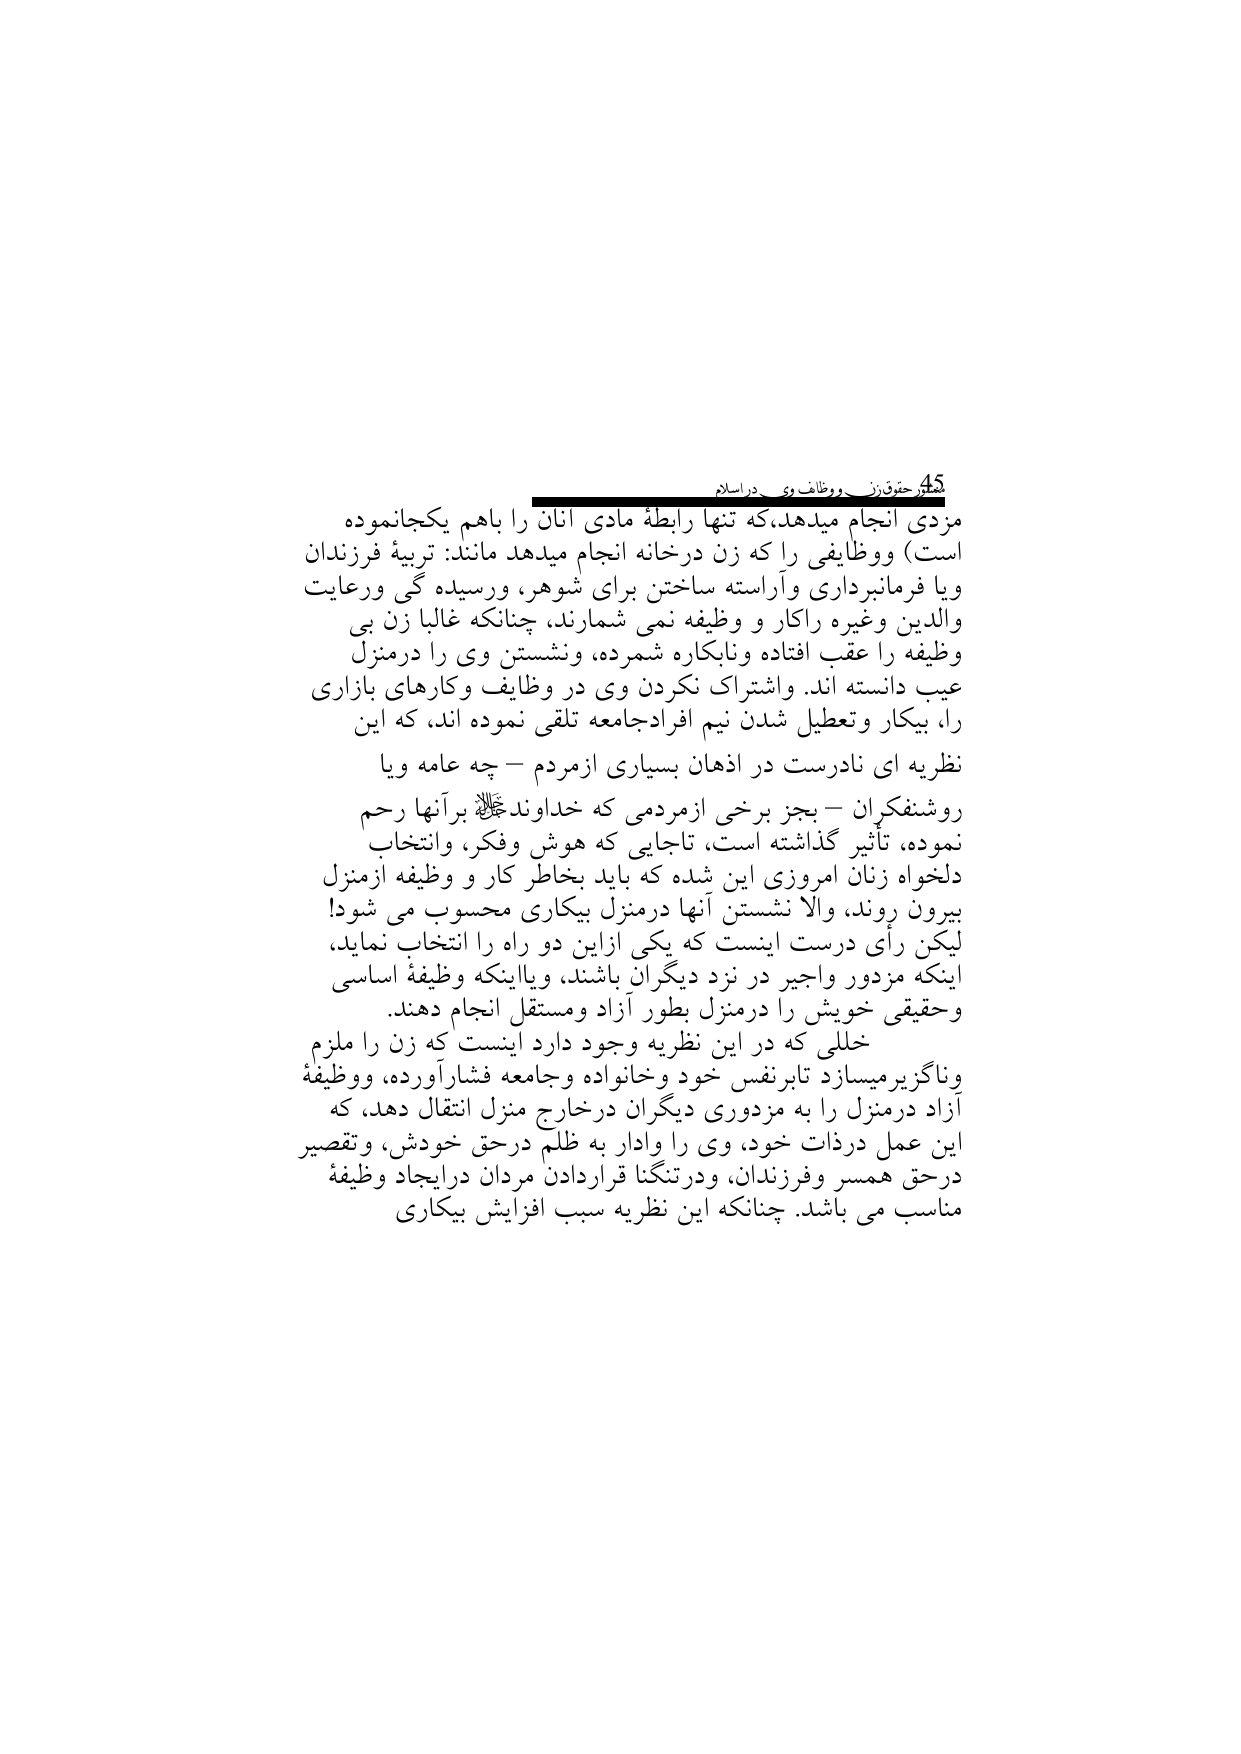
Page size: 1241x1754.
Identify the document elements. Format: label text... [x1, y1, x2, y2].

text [295, 1030, 962, 1230]
text 4- دین اسلام مرد وزن مسلمان را برکار وعمل تشویق وترغیب نموده است، البته بامفهوم شرعی آن نه براساس مفهوم نادرستی که ازبیرون برمسلمانان واردشده است، مردمکلف به برآورده ساختن احتیاجات و ضروریات خانواده وبنای جامعه است، وزن نیزبه نوبت خود به امورمنزل وساختن زیربنای جامعه که عبارت ازخانواده است مکلف می باشد. چون موضوع مهم است می خواهیم درمورد برداشت نادرستی که در موردکار ووظیفۀ زن و بیرون رفتن وی ازخانه، میان بسیاری ازمردم شایع گردیده، توضیحی دهیم، زیرا زن را مشخص به وظایفی گردانیده اند که دراصطلاح فقها بنام (مزدورخصوصی)، یا (گیرندۀ مزد دربدل کار) یا، (کارهای که زن آنرا زیر دست مردی، مانند مزدروی، درمقابل مزدی انجام میدهد،که تنها رابطۀ مادی آنان را باهم یکجانموده است) ووظایفی را که زن درخانه انجام میدهد مانند: تربیۀ فرزندان ویا فرمانبرداری وآراسته ساختن برای شوهر، ورسیده گی ورعایت والدین وغیره راکار و وظیفه نمی شمارند، چنانکه غالبا زن بی وظیفه را عقب افتاده ونابکاره شمرده، ونشستن وی را درمنزل عیب دانسته اند. واشتراک نکردن وی در وظایف وکارهای بازاری را، بیکار وتعطیل شدن نیم افرادجامعه تلقی نموده اند، که این نظریه ای نادرست در اذهان بسیاری ازمردم – چه عامه ویا روشنفکران – بجز برخی ازمردمی که خداوند برآنها رحم نموده، تأثیر گذاشته است، تاجایی که هوش وفکر، وانتخاب دلخواه زنان امروزی این شده که باید بخاطر کار و وظیفه ازمنزل بیرون روند، والا نشستن آنها درمنزل بیکاری محسوب می شود! [295, 507, 962, 930]
text لیکن رأی درست اینست که یکی ازاین دو راه را انتخاب نماید، اینکه مزدور واجیر در نزد دیگران باشند، ویااینکه وظیفۀ اساسی وحقیقی خویش را درمنزل بطور آزاد ومستقل انجام دهند. [295, 930, 962, 1030]
